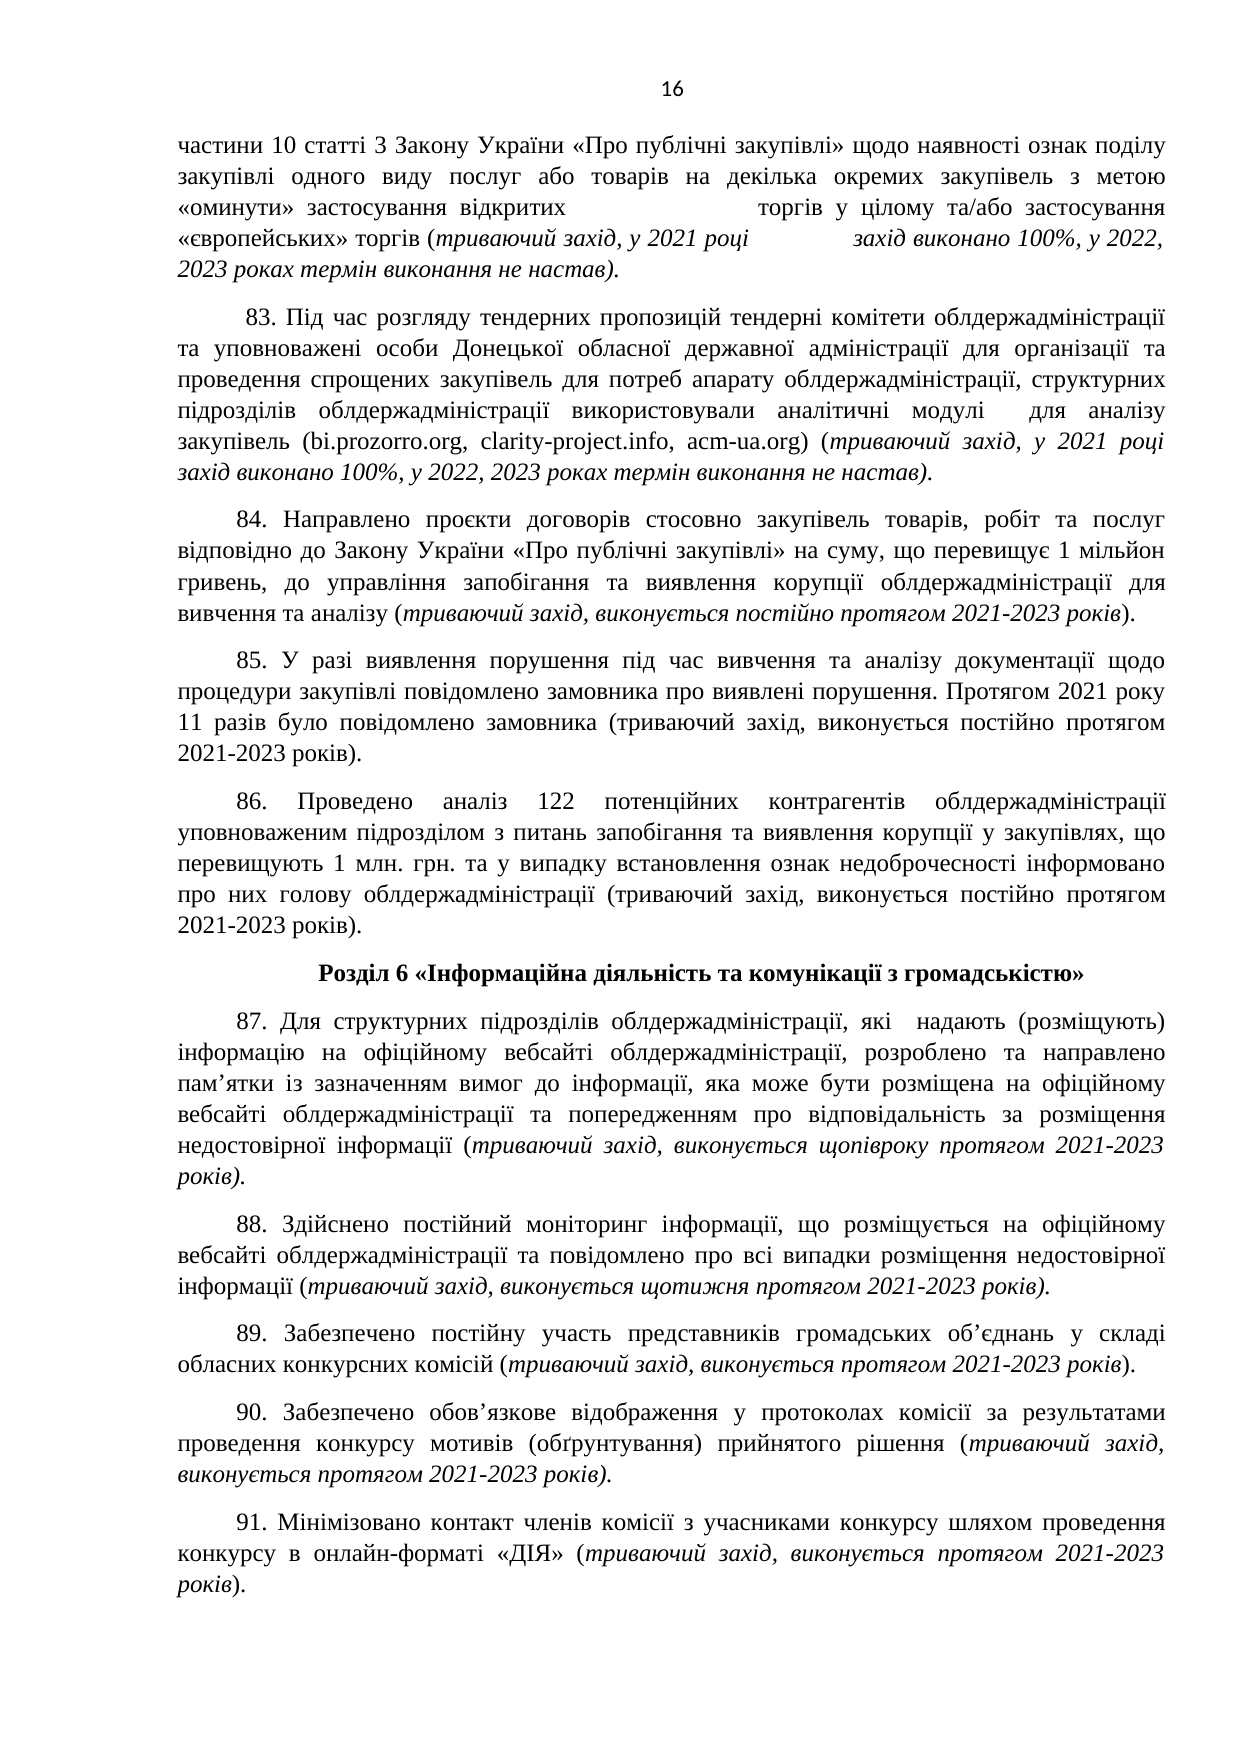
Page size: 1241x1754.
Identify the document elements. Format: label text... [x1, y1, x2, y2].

text 85. У разі виявлення порушення під час вивчення та аналізу документації щодо процедури закупівлі повідомлено замовника про виявлені порушення. Протягом 2021 року 11 разів було повідомлено замовника (триваючий захід, виконується постійно протягом 2021-2023 років). [177, 645, 1167, 767]
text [177, 130, 1167, 283]
text 84. Направлено проєкти договорів стосовно закупівель товарів, робіт та послуг відповідно до Закону України «Про публічні закупівлі» на суму, що перевищує 1 мільйон гривень, до управління запобігання та виявлення корупції облдержадміністрації для вивчення та аналізу (триваючий захід, виконується постійно протягом 2021-2023 років). [177, 504, 1167, 626]
text 88. Здійснено постійний моніторинг інформації, що розміщується на офіційному вебсайті облдержадміністрації та повідомлено про всі випадки розміщення недостовірної інформації (триваючий захід, виконується щотижня протягом 2021-2023 років). [177, 1209, 1167, 1299]
text 91. Мінімізовано контакт членів комісії з учасниками конкурсу шляхом проведення конкурсу в онлайн-форматі «ДІЯ» (триваючий захід, виконується протягом 2021-2023 років). [177, 1507, 1167, 1598]
text 86. Проведено аналіз 122 потенційних контрагентів облдержадміністрації уповноваженим підрозділом з питань запобігання та виявлення корупції у закупівлях, що перевищують 1 млн. грн. та у випадку встановлення ознак недоброчесності інформовано про них голову облдержадміністрації (триваючий захід, виконується постійно протягом 2021-2023 років). [177, 786, 1167, 939]
text 87. Для структурних підрозділів облдержадміністрації, які надають (розміщують) інформацію на офіційному вебсайті облдержадміністрації, розроблено та направлено пам’ятки із зазначенням вимог до інформації, яка може бути розміщена на офіційному вебсайті облдержадміністрації та попередженням про відповідальність за розміщення недостовірної інформації (триваючий захід, виконується щопівроку протягом 2021-2023 років). [177, 1006, 1167, 1190]
text 83. Під час розгляду тендерних пропозицій тендерні комітети облдержадміністрації та уповноважені особи Донецької обласної державної адміністрації для організації та проведення спрощених закупівель для потреб апарату облдержадміністрації, структурних підрозділів облдержадміністрації використовували аналітичні модулі для аналізу закупівель (bi.prozorro.org, clarity-project.info, acm-ua.org) (триваючий захід, у 2021 році захід виконано 100%, у 2022, 2023 роках термін виконання не настав). [177, 302, 1167, 486]
text Розділ 6 «Інформаційна діяльність та комунікації з громадськістю» [177, 958, 1167, 987]
text 90. Забезпечено обов’язкове відображення у протоколах комісії за результатами проведення конкурсу мотивів (обґрунтування) прийнятого рішення (триваючий захід, виконується протягом 2021-2023 років). [177, 1397, 1167, 1488]
text 89. Забезпечено постійну участь представників громадських об’єднань у складі обласних конкурсних комісій (триваючий захід, виконується протягом 2021-2023 років). [177, 1318, 1167, 1378]
